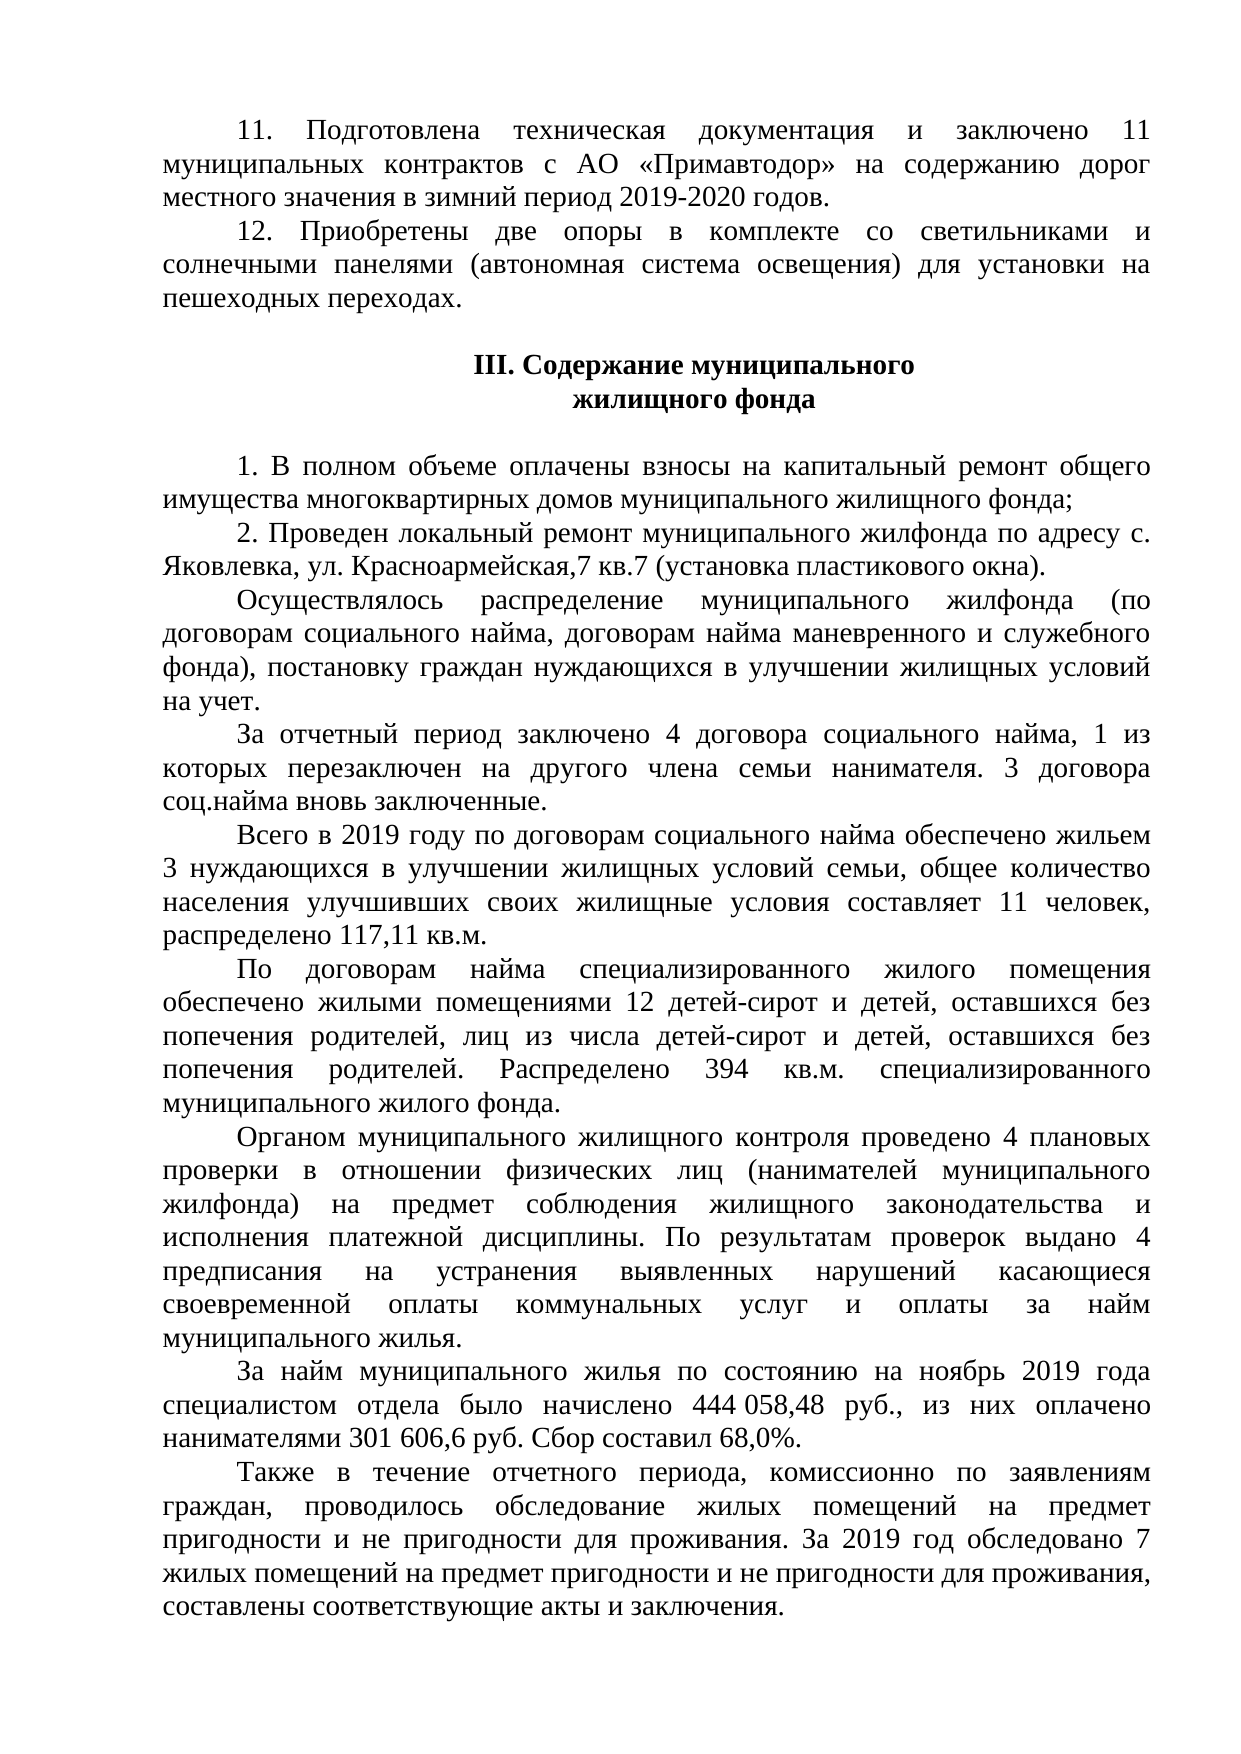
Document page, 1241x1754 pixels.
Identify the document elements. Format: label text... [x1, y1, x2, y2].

text 11. Подготовлена техническая документация и заключено 11 муниципальных контрактов с АО «Примавтодор» на содержанию дорог местного значения в зимний период 2019-2020 годов. [162, 112, 1152, 213]
text III. Содержание муниципального [162, 347, 1152, 381]
text Осуществлялось распределение муниципального жилфонда (по договорам социального найма, договорам найма маневренного и служебного фонда), постановку граждан нуждающихся в улучшении жилищных условий на учет. [162, 582, 1152, 716]
text Всего в 2019 году по договорам социального найма обеспечено жильем 3 нуждающихся в улучшении жилищных условий семьи, общее количество населения улучшивших своих жилищные условия составляет 11 человек, распределено 117,11 кв.м. [162, 817, 1152, 951]
text 1. В полном объеме оплачены взносы на капитальный ремонт общего имущества многоквартирных домов муниципального жилищного фонда; [162, 448, 1152, 515]
text За найм муниципального жилья по состоянию на ноябрь 2019 года специалистом отдела было начислено 444 058,48 руб., из них оплачено нанимателями 301 606,6 руб. Сбор составил 68,0%. [162, 1353, 1152, 1454]
text За отчетный период заключено 4 договора социального найма, 1 из которых перезаключен на другого члена семьи нанимателя. 3 договора соц.найма вновь заключенные. [162, 716, 1152, 817]
text жилищного фонда [162, 381, 1152, 414]
text 2. Проведен локальный ремонт муниципального жилфонда по адресу с. Яковлевка, ул. Красноармейская,7 кв.7 (установка пластикового окна). [162, 515, 1152, 582]
text Органом муниципального жилищного контроля проведено 4 плановых проверки в отношении физических лиц (нанимателей муниципального жилфонда) на предмет соблюдения жилищного законодательства и исполнения платежной дисциплины. По результатам проверок выдано 4 предписания на устранения выявленных нарушений касающиеся своевременной оплаты коммунальных услуг и оплаты за найм муниципального жилья. [162, 1119, 1152, 1353]
text Также в течение отчетного периода, комиссионно по заявлениям граждан, проводилось обследование жилых помещений на предмет пригодности и не пригодности для проживания. За 2019 год обследовано 7 жилых помещений на предмет пригодности и не пригодности для проживания, составлены соответствующие акты и заключения. [162, 1454, 1152, 1622]
text По договорам найма специализированного жилого помещения обеспечено жилыми помещениями 12 детей-сирот и детей, оставшихся без попечения родителей, лиц из числа детей-сирот и детей, оставшихся без попечения родителей. Распределено 394 кв.м. специализированного муниципального жилого фонда. [162, 951, 1152, 1119]
text 12. Приобретены две опоры в комплекте со светильниками и солнечными панелями (автономная система освещения) для установки на пешеходных переходах. [162, 213, 1152, 314]
